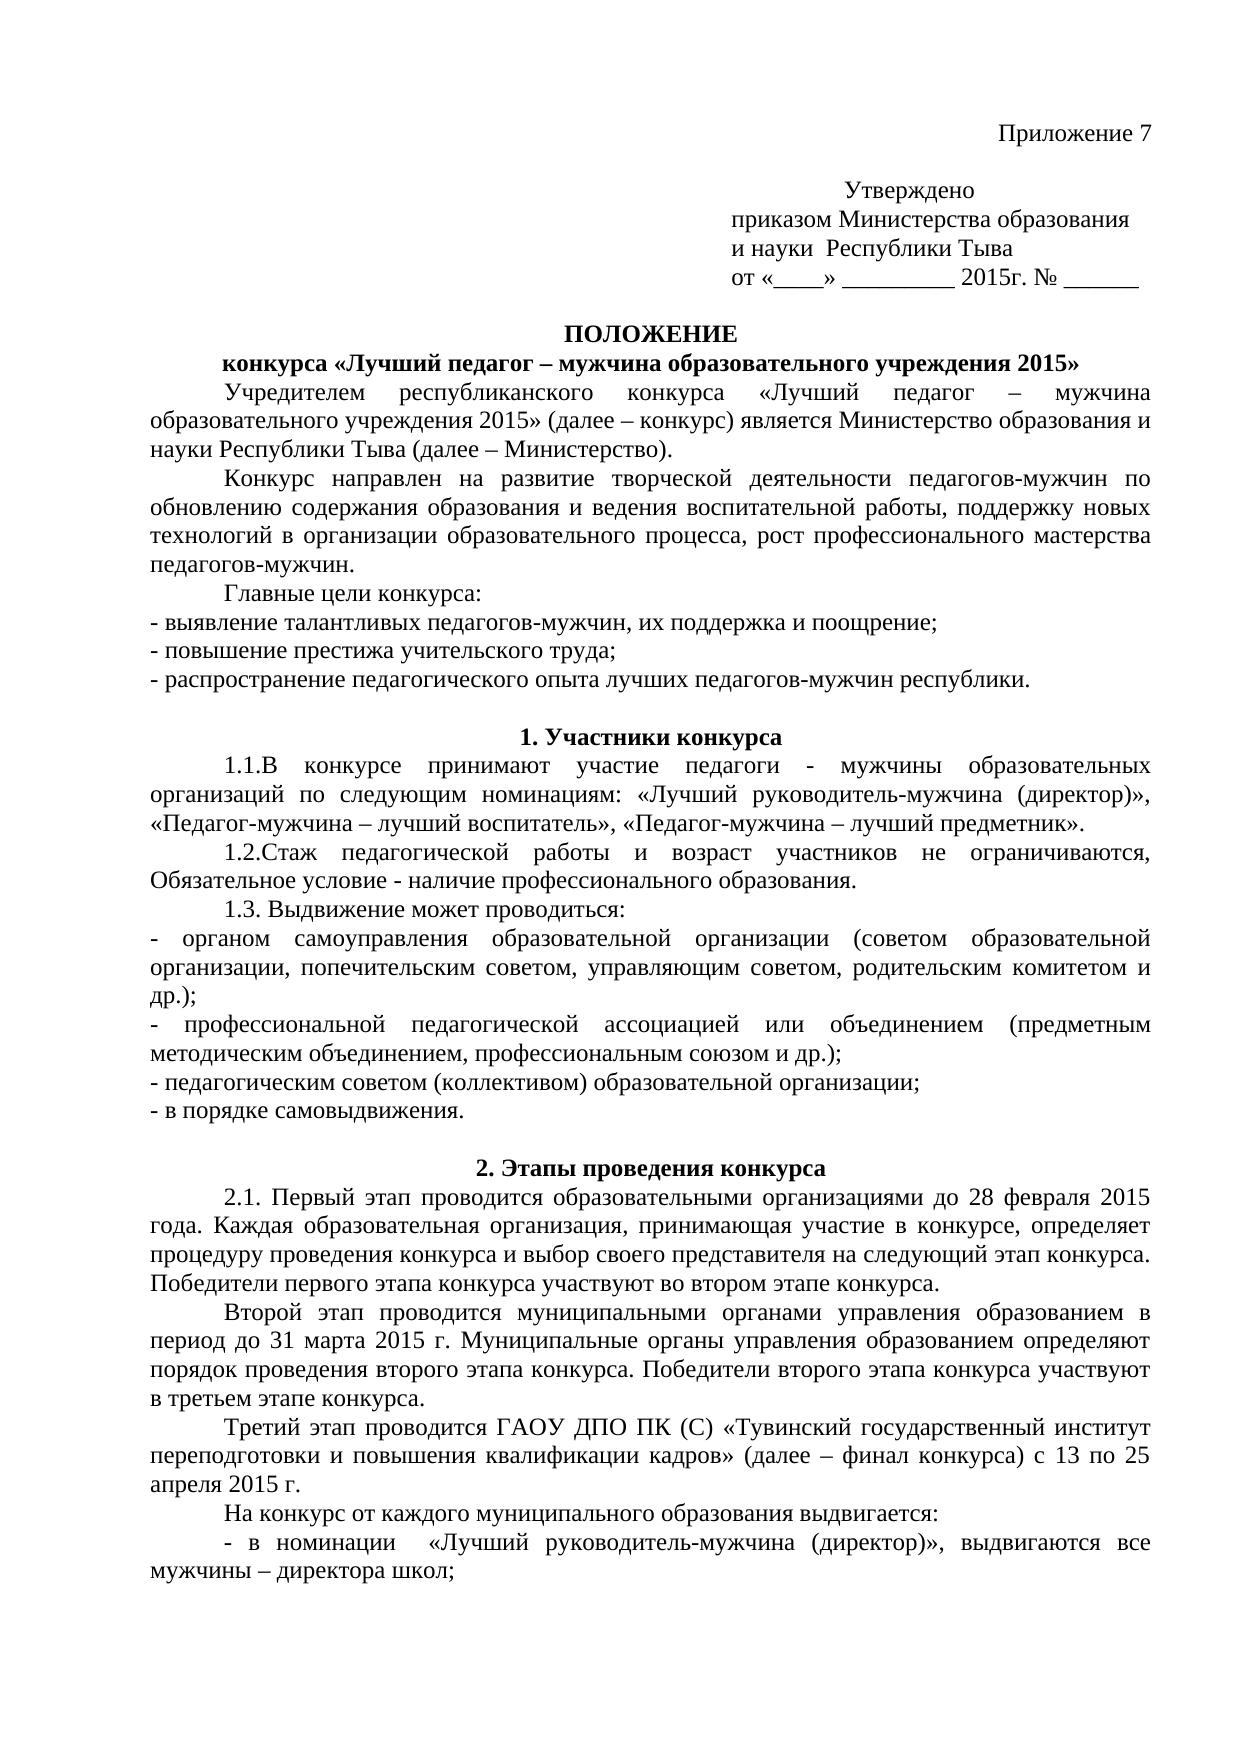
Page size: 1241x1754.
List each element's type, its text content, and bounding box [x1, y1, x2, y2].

text - в номинации «Лучший руководитель-мужчина (директор)», выдвигаются все мужчины – директора школ; [150, 1527, 1152, 1584]
text - распространение педагогического опыта лучших педагогов-мужчин республики. [150, 664, 1152, 693]
text Приложение 7 [150, 118, 1152, 147]
text 1. Участники конкурса [150, 722, 1152, 751]
text конкурса «Лучший педагог – мужчина образовательного учреждения 2015» [150, 348, 1152, 377]
text - в порядке самовыдвижения. [150, 1096, 1152, 1124]
text Утверждено [150, 176, 1152, 204]
text Учредителем республиканского конкурса «Лучший педагог – мужчина образовательного учреждения 2015» (далее – конкурс) является Министерство образования и науки Республики Тыва (далее – Министерство). [150, 377, 1152, 463]
text 2. Этапы проведения конкурса [150, 1153, 1152, 1182]
text 2.1. Первый этап проводится образовательными организациями до 28 февраля 2015 года. Каждая образовательная организация, принимающая участие в конкурсе, определяет процедуру проведения конкурса и выбор своего представителя на следующий этап конкурса. Победители первого этапа конкурса участвуют во втором этапе конкурса. [150, 1182, 1152, 1297]
text 1.3. Выдвижение может проводиться: [150, 894, 1152, 923]
text Главные цели конкурса: [150, 578, 1152, 607]
text - органом самоуправления образовательной организации (советом образовательной организации, попечительским советом, управляющим советом, родительским комитетом и др.); [150, 923, 1152, 1009]
text На конкурс от каждого муниципального образования выдвигается: [150, 1498, 1152, 1527]
text - профессиональной педагогической ассоциацией или объединением (предметным методическим объединением, профессиональным союзом и др.); [150, 1009, 1152, 1067]
text и науки Республики Тыва [150, 233, 1152, 262]
text 1.1.В конкурсе принимают участие педагоги - мужчины образовательных организаций по следующим номинациям: «Лучший руководитель-мужчина (директор)», «Педагог-мужчина – лучший воспитатель», «Педагог-мужчина – лучший предметник». [150, 751, 1152, 837]
text - педагогическим советом (коллективом) образовательной организации; [150, 1067, 1152, 1096]
text Второй этап проводится муниципальными органами управления образованием в период до 31 марта . Муниципальные органы управления образованием определяют порядок проведения второго этапа конкурса. Победители второго этапа конкурса участвуют в третьем этапе конкурса. [150, 1297, 1152, 1412]
text от «____» _________ 2015г. № ______ [150, 262, 1152, 291]
text Конкурс направлен на развитие творческой деятельности педагогов-мужчин по обновлению содержания образования и ведения воспитательной работы, поддержку новых технологий в организации образовательного процесса, рост профессионального мастерства педагогов-мужчин. [150, 463, 1152, 578]
text 1.2.Стаж педагогической работы и возраст участников не ограничиваются, Обязательное условие - наличие профессионального образования. [150, 837, 1152, 894]
text - повышение престижа учительского труда; [150, 636, 1152, 664]
text - выявление талантливых педагогов-мужчин, их поддержка и поощрение; [150, 607, 1152, 636]
text ПОЛОЖЕНИЕ [150, 319, 1152, 348]
text Третий этап проводится ГАОУ ДПО ПК (С) «Тувинский государственный институт переподготовки и повышения квалификации кадров» (далее – финал конкурса) с 13 по 25 апреля . [150, 1412, 1152, 1498]
text приказом Министерства образования [150, 204, 1152, 233]
